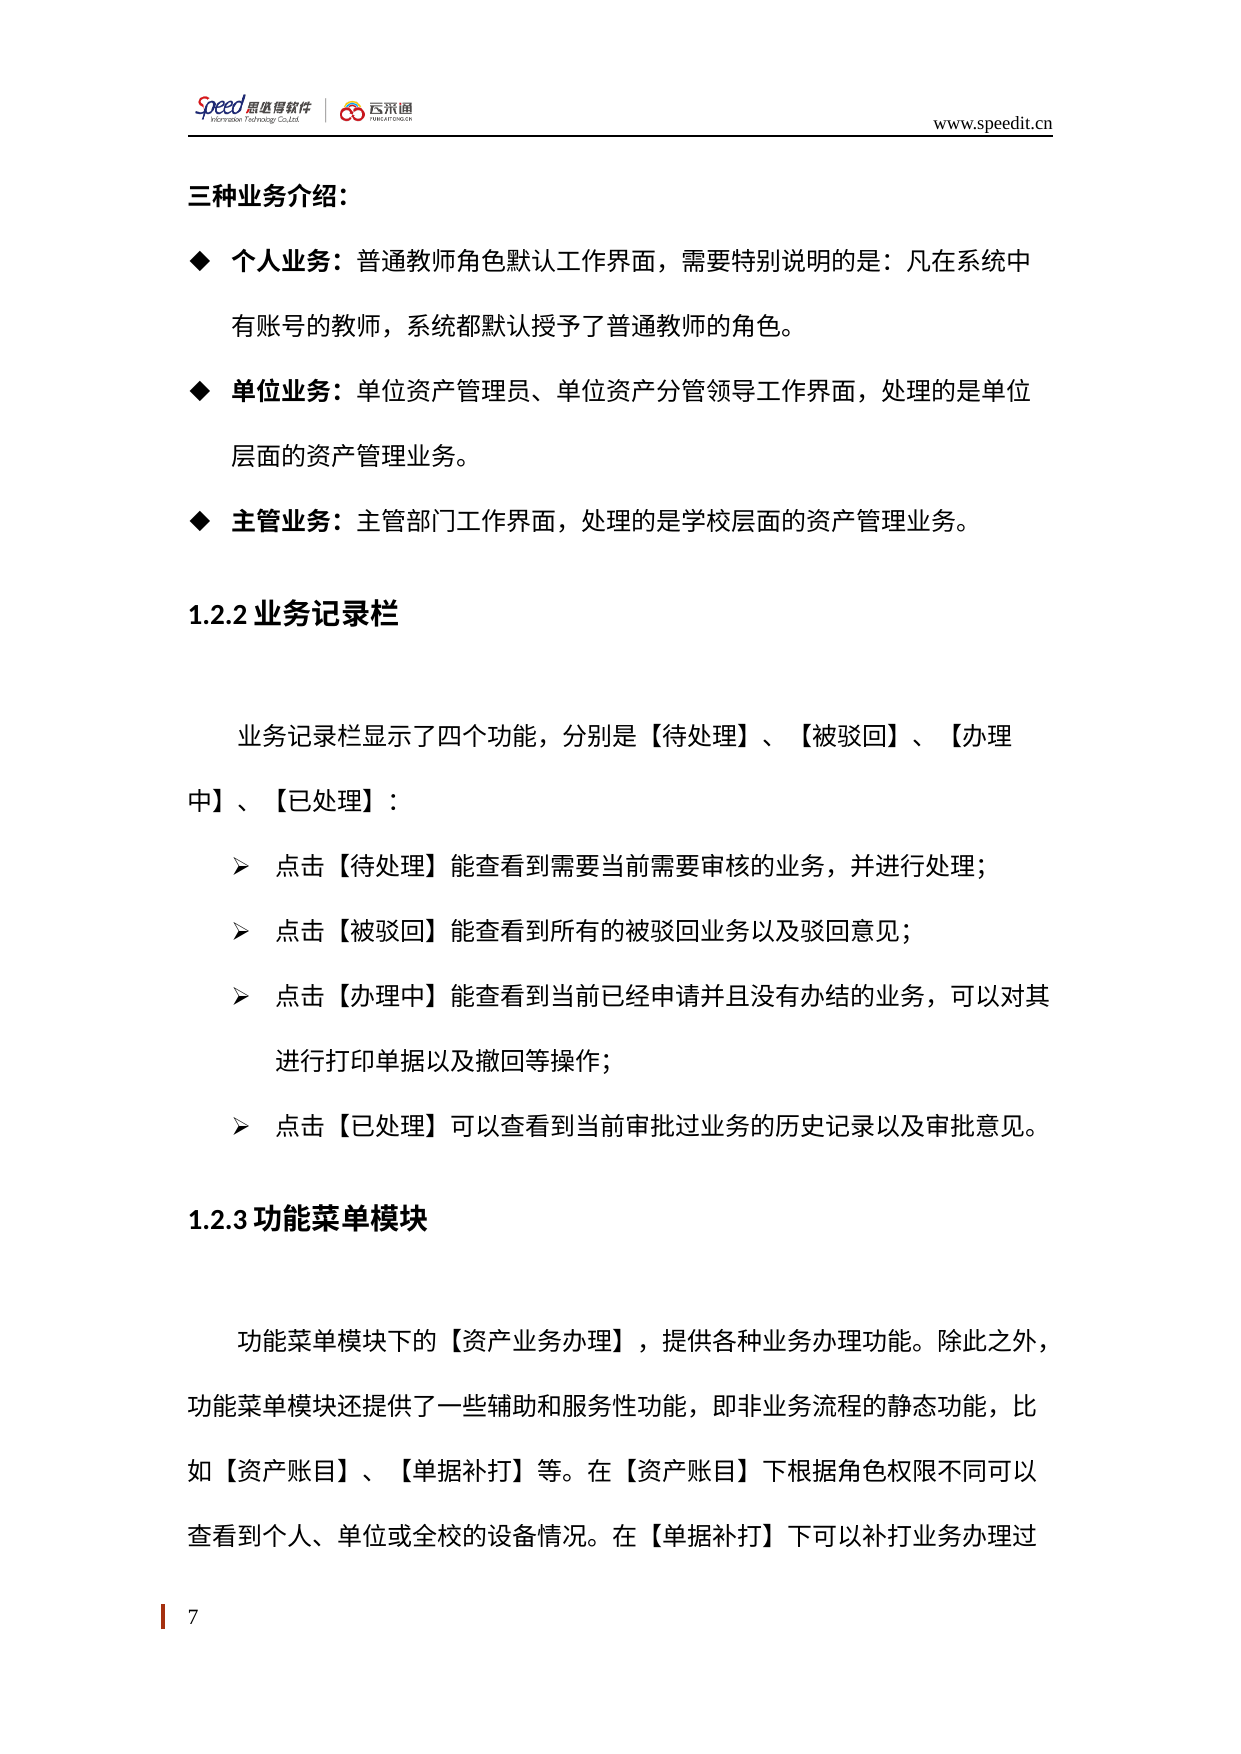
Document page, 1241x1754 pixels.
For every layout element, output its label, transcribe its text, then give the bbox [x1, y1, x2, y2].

list 点击【已处理】可以查看到当前审批过业务的历史记录以及审批意见。 [231, 1092, 1053, 1157]
text 1.2.2业务记录栏 [187, 579, 1053, 644]
list 点击【办理中】能查看到当前已经申请并且没有办结的业务，可以对其进行打印单据以及撤回等操作； [231, 962, 1053, 1092]
text 三种业务介绍： [187, 162, 1053, 227]
list 个人业务：普通教师角色默认工作界面，需要特别说明的是：凡在系统中有账号的教师，系统都默认授予了普通教师的角色。 [187, 227, 1053, 357]
list 单位业务：单位资产管理员、单位资产分管领导工作界面，处理的是单位层面的资产管理业务。 [187, 357, 1053, 487]
list 点击【待处理】能查看到需要当前需要审核的业务，并进行处理； [231, 832, 1053, 897]
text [187, 1307, 1053, 1567]
picture [187, 88, 420, 130]
text 业务记录栏显示了四个功能，分别是【待处理】、【被驳回】、【办理中】、【已处理】： [187, 702, 1053, 832]
text 1.2.3功能菜单模块 [187, 1184, 1053, 1249]
list 点击【被驳回】能查看到所有的被驳回业务以及驳回意见； [231, 897, 1053, 962]
list 主管业务：主管部门工作界面，处理的是学校层面的资产管理业务。 [187, 487, 1053, 552]
